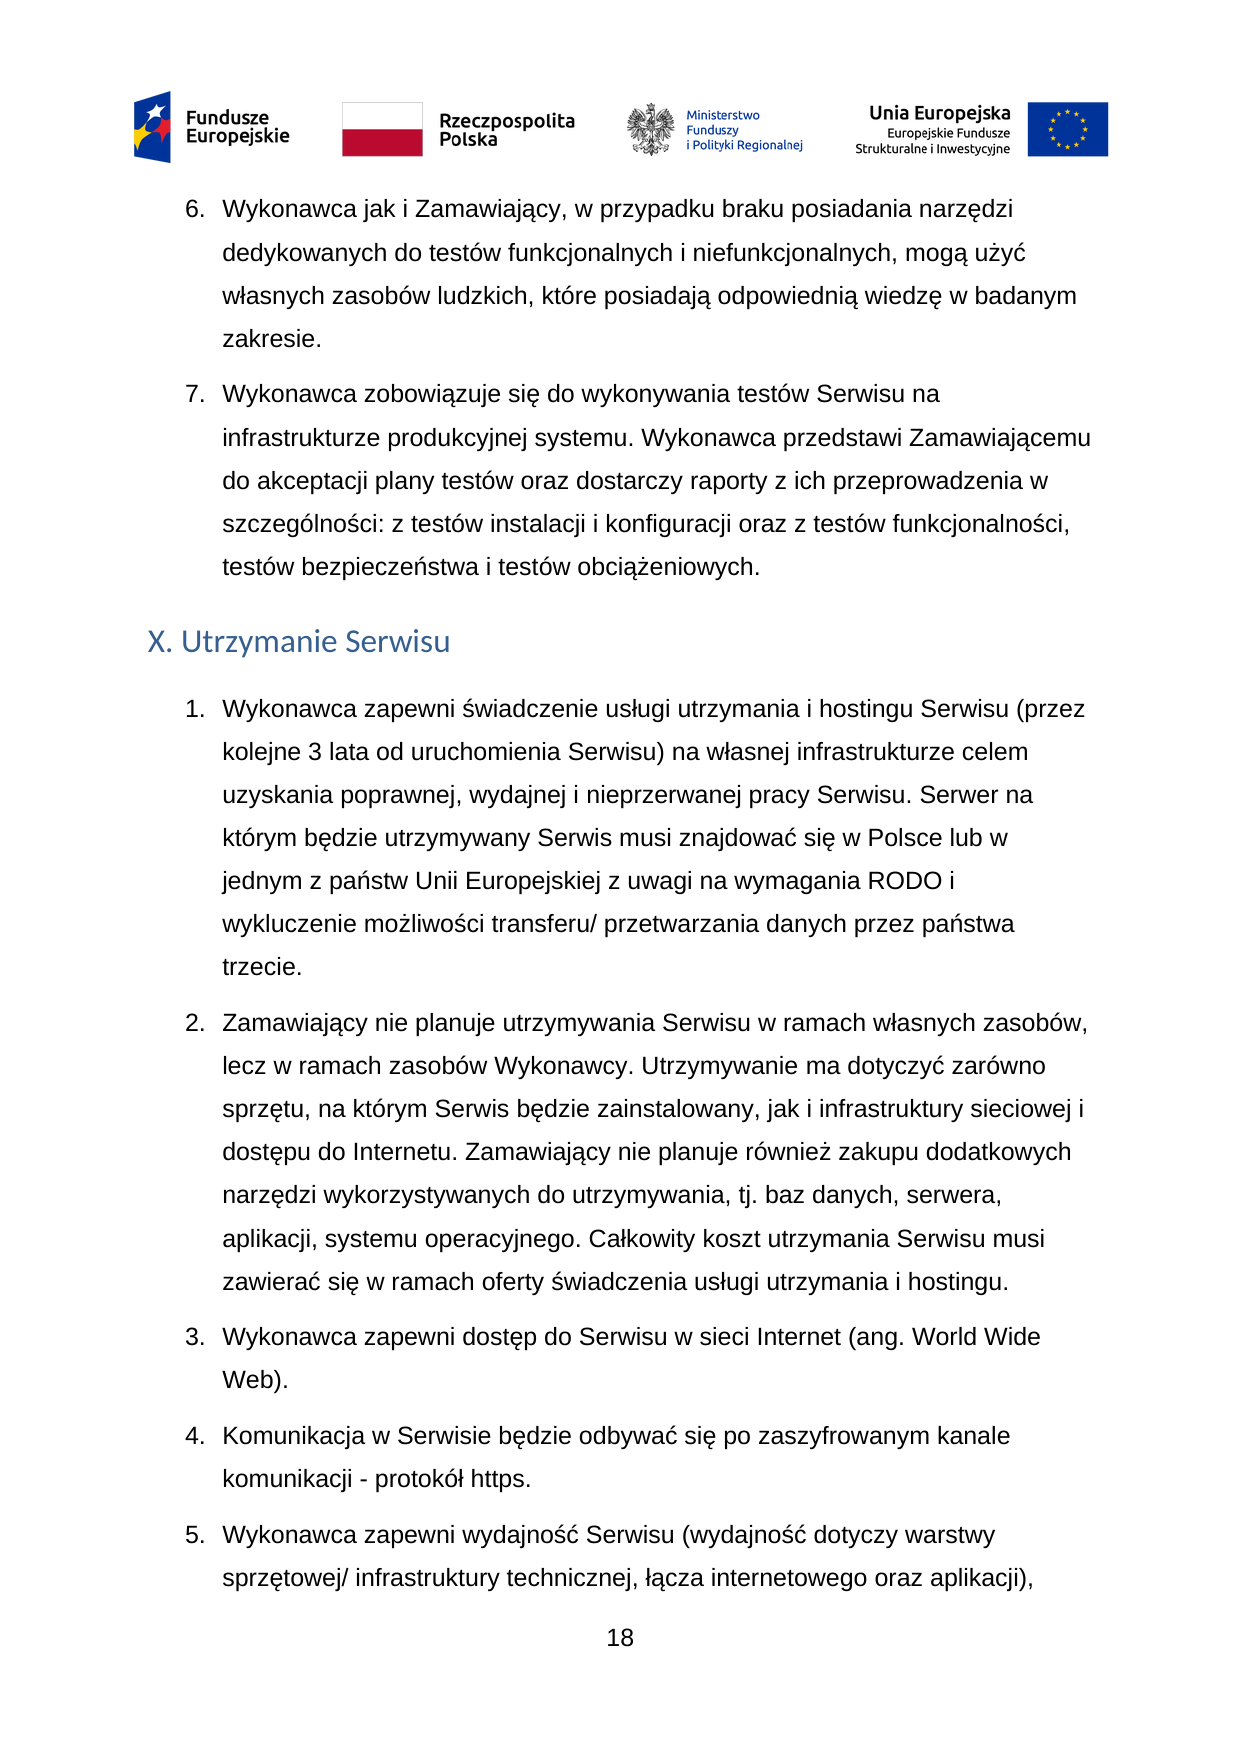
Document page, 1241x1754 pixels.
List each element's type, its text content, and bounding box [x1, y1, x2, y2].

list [185, 1520, 1093, 1592]
list Wykonawca zapewni świadczenie usługi utrzymania i hostingu Serwisu (przez kolejne 3 lata od uruchomienia Serwisu) na własnej infrastrukturze celem uzyskania poprawnej, wydajnej i nieprzerwanej pracy Serwisu. Serwer na którym będzie utrzymywany Serwis musi znajdować się w Polsce lub w jednym z państw Unii Europejskiej z uwagi na wymagania RODO i wykluczenie możliwości transferu/ przetwarzania danych przez państwa trzecie. [185, 693, 1093, 981]
list Komunikacja w Serwisie będzie odbywać się po zaszyfrowanym kanale komunikacji - protokół https. [185, 1421, 1093, 1493]
list Wykonawca zobowiązuje się do wykonywania testów Serwisu na infrastrukturze produkcyjnej systemu. Wykonawca przedstawi Zamawiającemu do akceptacji plany testów oraz dostarczy raporty z ich przeprowadzenia w szczególności: z testów instalacji i konfiguracji oraz z testów funkcjonalności, testów bezpieczeństwa i testów obciążeniowych. [185, 379, 1093, 581]
list Wykonawca zapewni dostęp do Serwisu w sieci Internet (ang. World Wide Web). [185, 1322, 1093, 1394]
list Zamawiający nie planuje utrzymywania Serwisu w ramach własnych zasobów, lecz w ramach zasobów Wykonawcy. Utrzymywanie ma dotyczyć zarówno sprzętu, na którym Serwis będzie zainstalowany, jak i infrastruktury sieciowej i dostępu do Internetu. Zamawiający nie planuje również zakupu dodatkowych narzędzi wykorzystywanych do utrzymywania, tj. baz danych, serwera, aplikacji, systemu operacyjnego. Całkowity koszt utrzymania Serwisu musi zawierać się w ramach oferty świadczenia usługi utrzymania i hostingu. [185, 1008, 1093, 1295]
subtitle X. Utrzymanie Serwisu [148, 620, 1093, 661]
list Wykonawca jak i Zamawiający, w przypadku braku posiadania narzędzi dedykowanych do testów funkcjonalnych i niefunkcjonalnych, mogą użyć własnych zasobów ludzkich, które posiadają odpowiednią wiedzę w badanym zakresie. [185, 148, 1093, 352]
picture [116, 73, 1125, 180]
